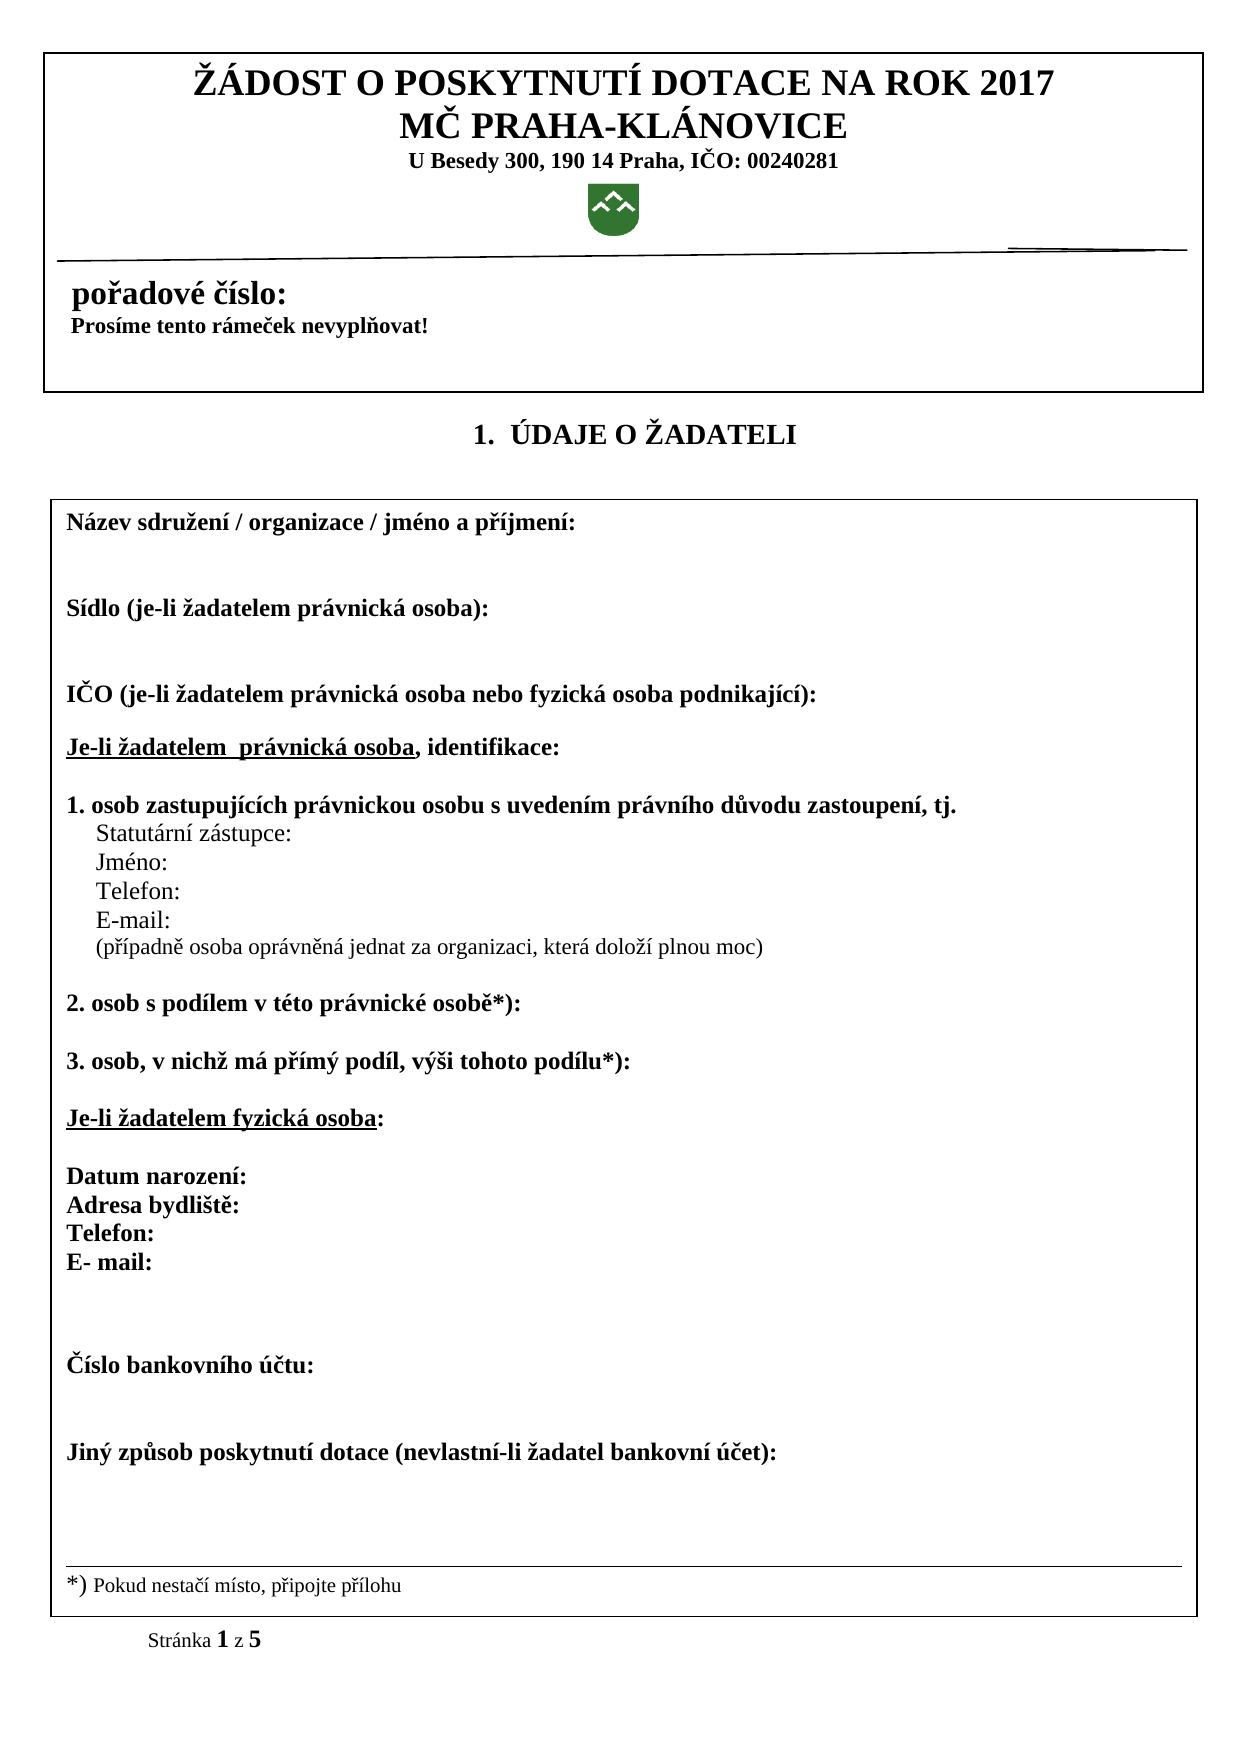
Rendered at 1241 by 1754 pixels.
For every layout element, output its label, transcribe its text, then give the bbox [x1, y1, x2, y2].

list ÚDAJE O ŽADATELI [177, 417, 1093, 451]
picture [575, 173, 654, 245]
